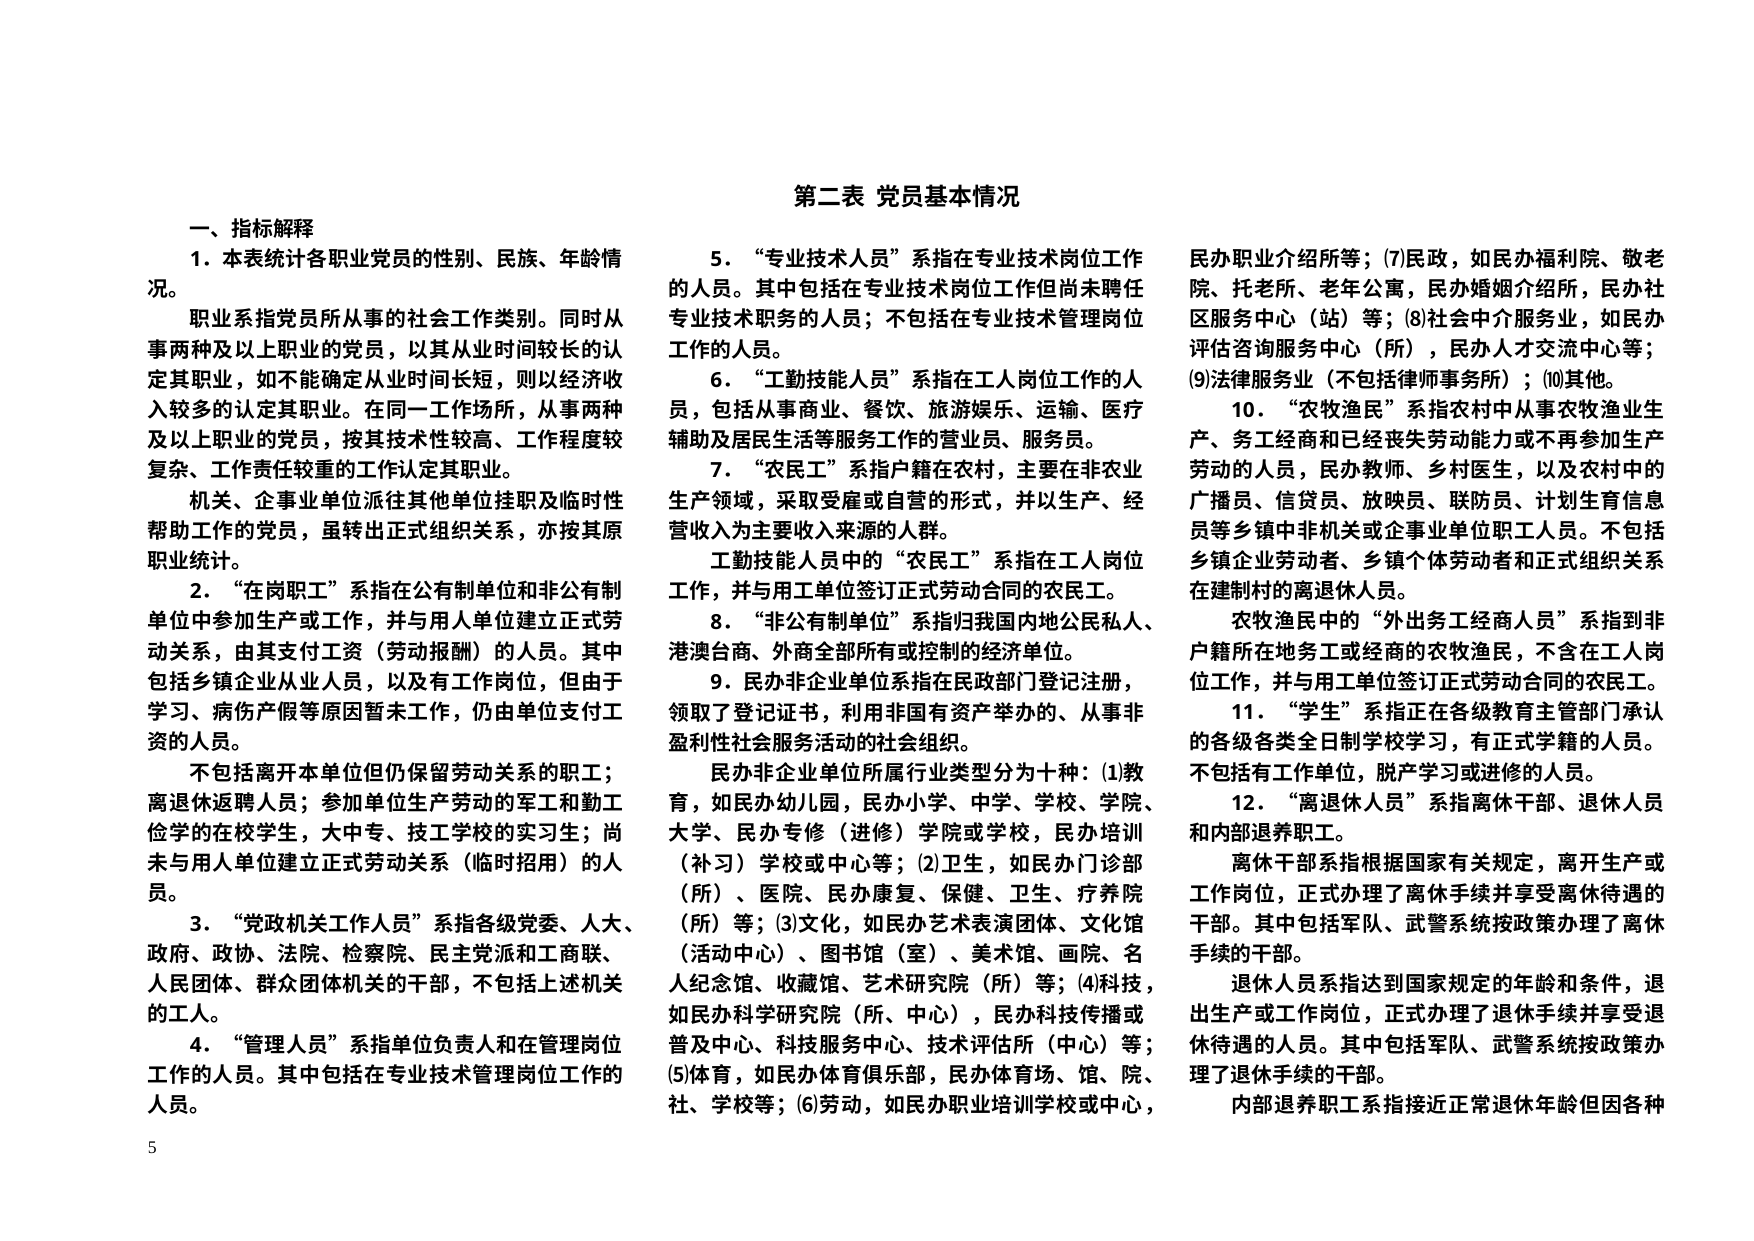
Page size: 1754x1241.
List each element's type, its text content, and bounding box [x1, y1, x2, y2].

text 一、指标解释 [148, 212, 1665, 242]
text 9．民办非企业单位系指在民政部门登记注册，领取了登记证书，利用非国有资产举办的、从事非盈利性社会服务活动的社会组织。 [668, 665, 1144, 756]
text 12．“离退休人员”系指离休干部、退休人员和内部退养职工。 [1189, 786, 1665, 847]
text 机关、企事业单位派往其他单位挂职及临时性帮助工作的党员，虽转出正式组织关系，亦按其原职业统计。 [148, 484, 624, 574]
text 农牧渔民中的“外出务工经商人员”系指到非户籍所在地务工或经商的农牧渔民，不含在工人岗位工作，并与用工单位签订正式劳动合同的农民工。 [1189, 605, 1665, 695]
text 民办非企业单位所属行业类型分为十种：⑴教育，如民办幼儿园，民办小学、中学、学校、学院、大学、民办专修（进修）学院或学校，民办培训（补习）学校或中心等；⑵卫生，如民办门诊部（所）、医院、民办康复、保健、卫生、疗养院（所）等；⑶文化，如民办艺术表演团体、文化馆（活动中心）、图书馆（室）、美术馆、画院、名人纪念馆、收藏馆、艺术研究院（所）等；⑷科技，如民办科学研究院（所、中心），民办科技传播或普及中心、科技服务中心、技术评估所（中心）等；⑸体育，如民办体育俱乐部，民办体育场、馆、院、社、学校等；⑹劳动，如民办职业培训学校或中心，民办职业介绍所等；⑺民政，如民办福利院、敬老院、托老所、老年公寓，民办婚姻介绍所，民办社区服务中心（站）等；⑻社会中介服务业，如民办评估咨询服务中心（所），民办人才交流中心等；⑼法律服务业（不包括律师事务所）；⑽其他。 [668, 756, 1144, 1119]
text 内部退养职工系指接近正常退休年龄但因各种原因退出工作岗位，并办理了内退手续的职工。 [1189, 1088, 1665, 1118]
text 4．“管理人员”系指单位负责人和在管理岗位工作的人员。其中包括在专业技术管理岗位工作的人员。 [148, 1028, 624, 1118]
text 2．“在岗职工”系指在公有制单位和非公有制单位中参加生产或工作，并与用人单位建立正式劳动关系，由其支付工资（劳动报酬）的人员。其中包括乡镇企业从业人员，以及有工作岗位，但由于学习、病伤产假等原因暂未工作，仍由单位支付工资的人员。 [148, 574, 624, 756]
text 11．“学生”系指正在各级教育主管部门承认的各级各类全日制学校学习，有正式学籍的人员。不包括有工作单位，脱产学习或进修的人员。 [1189, 695, 1665, 786]
text 3．“党政机关工作人员”系指各级党委、人大、政府、政协、法院、检察院、民主党派和工商联、人民团体、群众团体机关的干部，不包括上述机关的工人。 [148, 907, 624, 1028]
text 6．“工勤技能人员”系指在工人岗位工作的人员，包括从事商业、餐饮、旅游娱乐、运输、医疗辅助及居民生活等服务工作的营业员、服务员。 [668, 363, 1144, 454]
text 10．“农牧渔民”系指农村中从事农牧渔业生产、务工经商和已经丧失劳动能力或不再参加生产劳动的人员，民办教师、乡村医生，以及农村中的广播员、信贷员、放映员、联防员、计划生育信息员等乡镇中非机关或企事业单位职工人员。不包括乡镇企业劳动者、乡镇个体劳动者和正式组织关系在建制村的离退休人员。 [1189, 393, 1665, 605]
text 5．“专业技术人员”系指在专业技术岗位工作的人员。其中包括在专业技术岗位工作但尚未聘任专业技术职务的人员；不包括在专业技术管理岗位工作的人员。 [668, 242, 1144, 363]
text 7．“农民工”系指户籍在农村，主要在非农业生产领域，采取受雇或自营的形式，并以生产、经营收入为主要收入来源的人群。 [668, 454, 1144, 544]
text 退休人员系指达到国家规定的年龄和条件，退出生产或工作岗位，正式办理了退休手续并享受退休待遇的人员。其中包括军队、武警系统按政策办理了退休手续的干部。 [1189, 967, 1665, 1088]
text 职业系指党员所从事的社会工作类别。同时从事两种及以上职业的党员，以其从业时间较长的认定其职业，如不能确定从业时间长短，则以经济收入较多的认定其职业。在同一工作场所，从事两种及以上职业的党员，按其技术性较高、工作程度较复杂、工作责任较重的工作认定其职业。 [148, 303, 624, 484]
text 不包括离开本单位但仍保留劳动关系的职工；离退休返聘人员；参加单位生产劳动的军工和勤工俭学的在校学生，大中专、技工学校的实习生；尚未与用人单位建立正式劳动关系（临时招用）的人员。 [148, 756, 624, 907]
text 工勤技能人员中的“农民工”系指在工人岗位工作，并与用工单位签订正式劳动合同的农民工。 [668, 544, 1144, 605]
text 8．“非公有制单位”系指归我国内地公民私人、港澳台商、外商全部所有或控制的经济单位。 [668, 605, 1144, 665]
text 1．本表统计各职业党员的性别、民族、年龄情况。 [148, 242, 624, 303]
text 民办非企业单位所属行业类型分为十种：⑴教育，如民办幼儿园，民办小学、中学、学校、学院、大学、民办专修（进修）学院或学校，民办培训（补习）学校或中心等；⑵卫生，如民办门诊部（所）、医院、民办康复、保健、卫生、疗养院（所）等；⑶文化，如民办艺术表演团体、文化馆（活动中心）、图书馆（室）、美术馆、画院、名人纪念馆、收藏馆、艺术研究院（所）等；⑷科技，如民办科学研究院（所、中心），民办科技传播或普及中心、科技服务中心、技术评估所（中心）等；⑸体育，如民办体育俱乐部，民办体育场、馆、院、社、学校等；⑹劳动，如民办职业培训学校或中心，民办职业介绍所等；⑺民政，如民办福利院、敬老院、托老所、老年公寓，民办婚姻介绍所，民办社区服务中心（站）等；⑻社会中介服务业，如民办评估咨询服务中心（所），民办人才交流中心等；⑼法律服务业（不包括律师事务所）；⑽其他。 [1189, 242, 1665, 393]
text 第二表 党员基本情况 [148, 177, 1665, 212]
text 离休干部系指根据国家有关规定，离开生产或工作岗位，正式办理了离休手续并享受离休待遇的干部。其中包括军队、武警系统按政策办理了离休手续的干部。 [1189, 847, 1665, 967]
